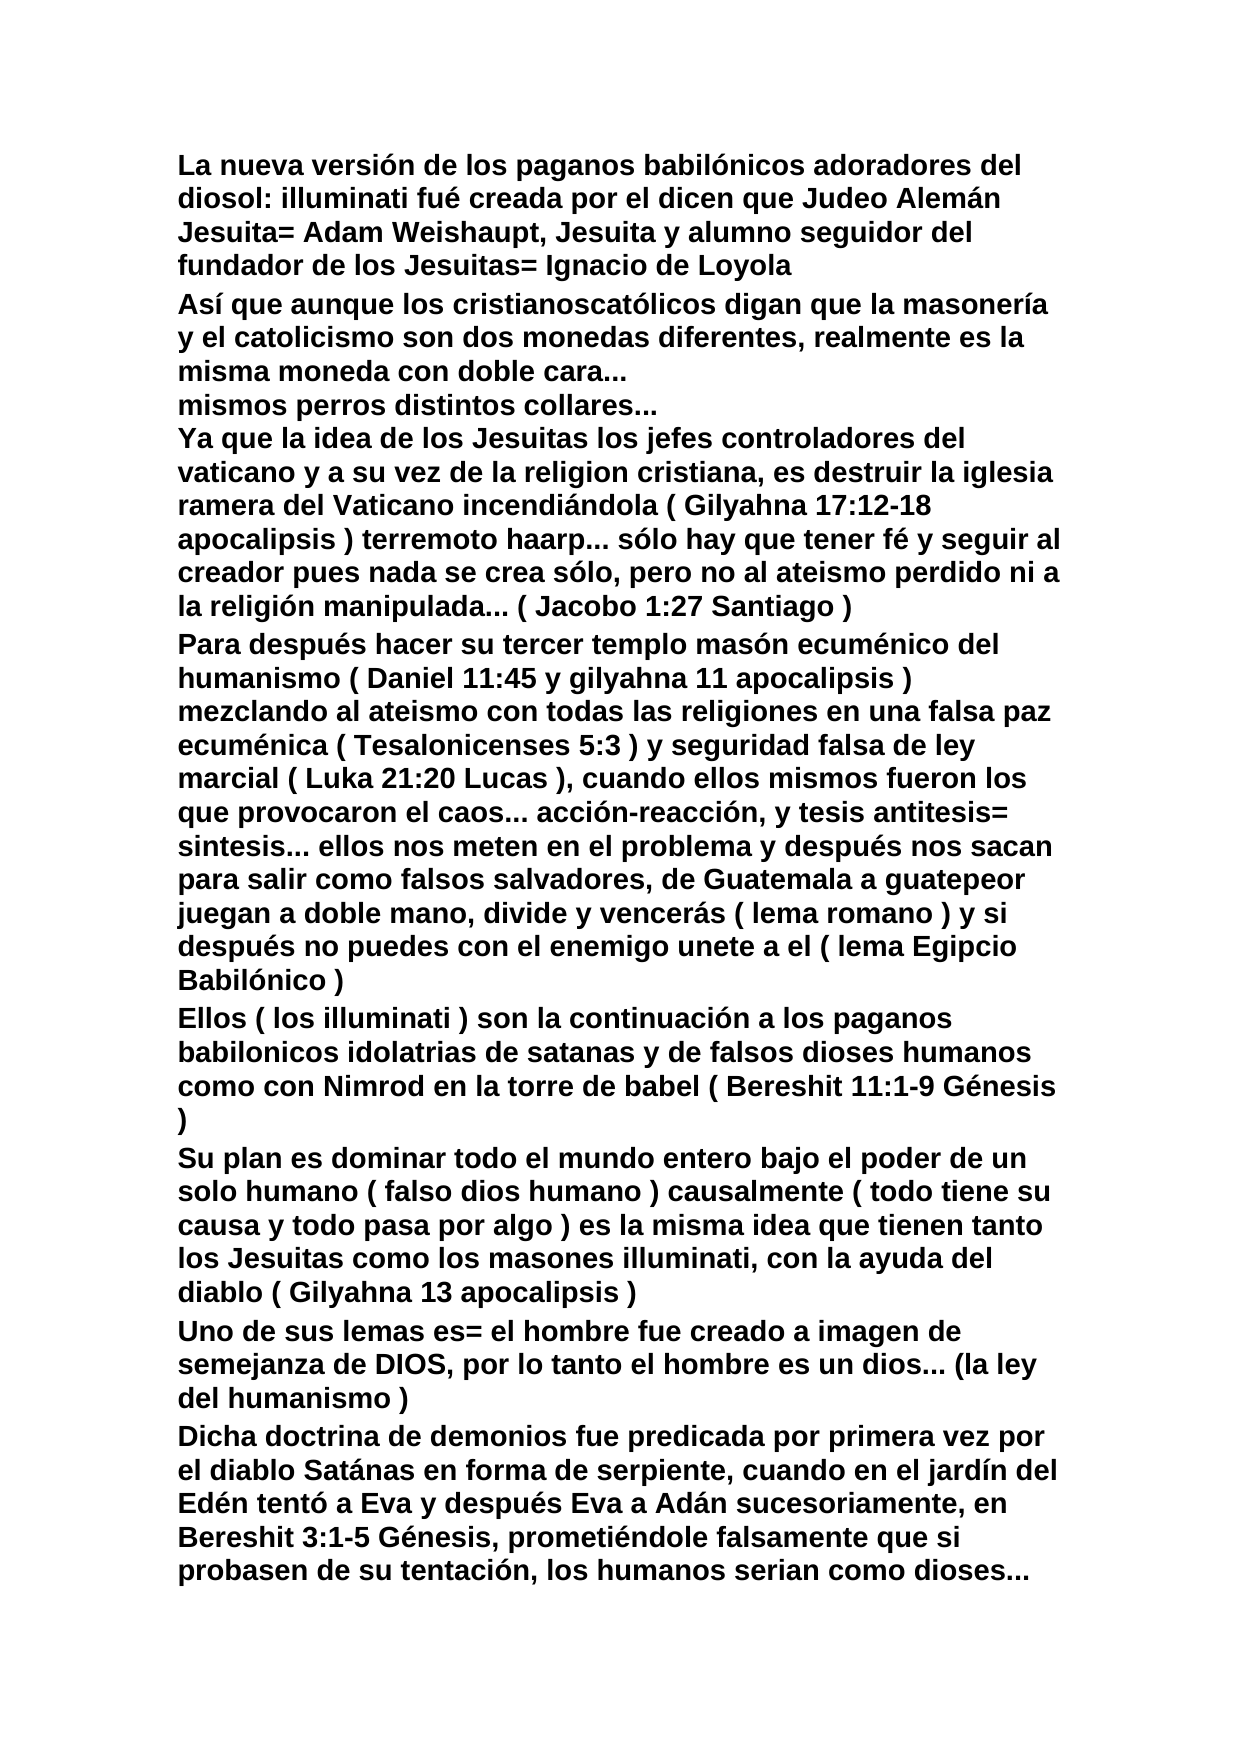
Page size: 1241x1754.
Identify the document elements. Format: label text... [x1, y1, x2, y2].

text Uno de sus lemas es= el hombre fue creado a imagen de semejanza de DIOS, por lo tanto el hombre es un dios... (la ley del humanismo ) [177, 1313, 1063, 1414]
text Para después hacer su tercer templo masón ecuménico del humanismo ( Daniel 11:45 y gilyahna 11 apocalipsis ) mezclando al ateismo con todas las religiones en una falsa paz ecuménica ( Tesalonicenses 5:3 ) y seguridad falsa de ley marcial ( Luka 21:20 Lucas ), cuando ellos mismos fueron los que provocaron el caos... acción-reacción, y tesis antitesis= sintesis... ellos nos meten en el problema y después nos sacan para salir como falsos salvadores, de Guatemala a guatepeor juegan a doble mano, divide y vencerás ( lema romano ) y si después no puedes con el enemigo unete a el ( lema Egipcio Babilónico ) [177, 627, 1063, 996]
text Ellos ( los illuminati ) son la continuación a los paganos babilonicos idolatrias de satanas y de falsos dioses humanos como con Nimrod en la torre de babel ( Bereshit 11:1-9 Génesis ) [177, 1001, 1063, 1136]
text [177, 1419, 1063, 1587]
text Su plan es dominar todo el mundo entero bajo el poder de un solo humano ( falso dios humano ) causalmente ( todo tiene su causa y todo pasa por algo ) es la misma idea que tienen tanto los Jesuitas como los masones illuminati, con la ayuda del diablo ( Gilyahna 13 apocalipsis ) [177, 1141, 1063, 1308]
text La nueva versión de los paganos babilónicos adoradores del diosol: illuminati fué creada por el dicen que Judeo Alemán Jesuita= Adam Weishaupt, Jesuita y alumno seguidor del fundador de los Jesuitas= Ignacio de Loyola [177, 148, 1063, 282]
text Así que aunque los cristianoscatólicos digan que la masonería y el catolicismo son dos monedas diferentes, realmente es la misma moneda con doble cara... mismos perros distintos collares... Ya que la idea de los Jesuitas los jefes controladores del vaticano y a su vez de la religion cristiana, es destruir la iglesia ramera del Vaticano incendiándola ( Gilyahna 17:12-18 apocalipsis ) terremoto haarp... sólo hay que tener fé y seguir al creador pues nada se crea sólo, pero no al ateismo perdido ni a la religión manipulada... ( Jacobo 1:27 Santiago ) [177, 287, 1063, 622]
